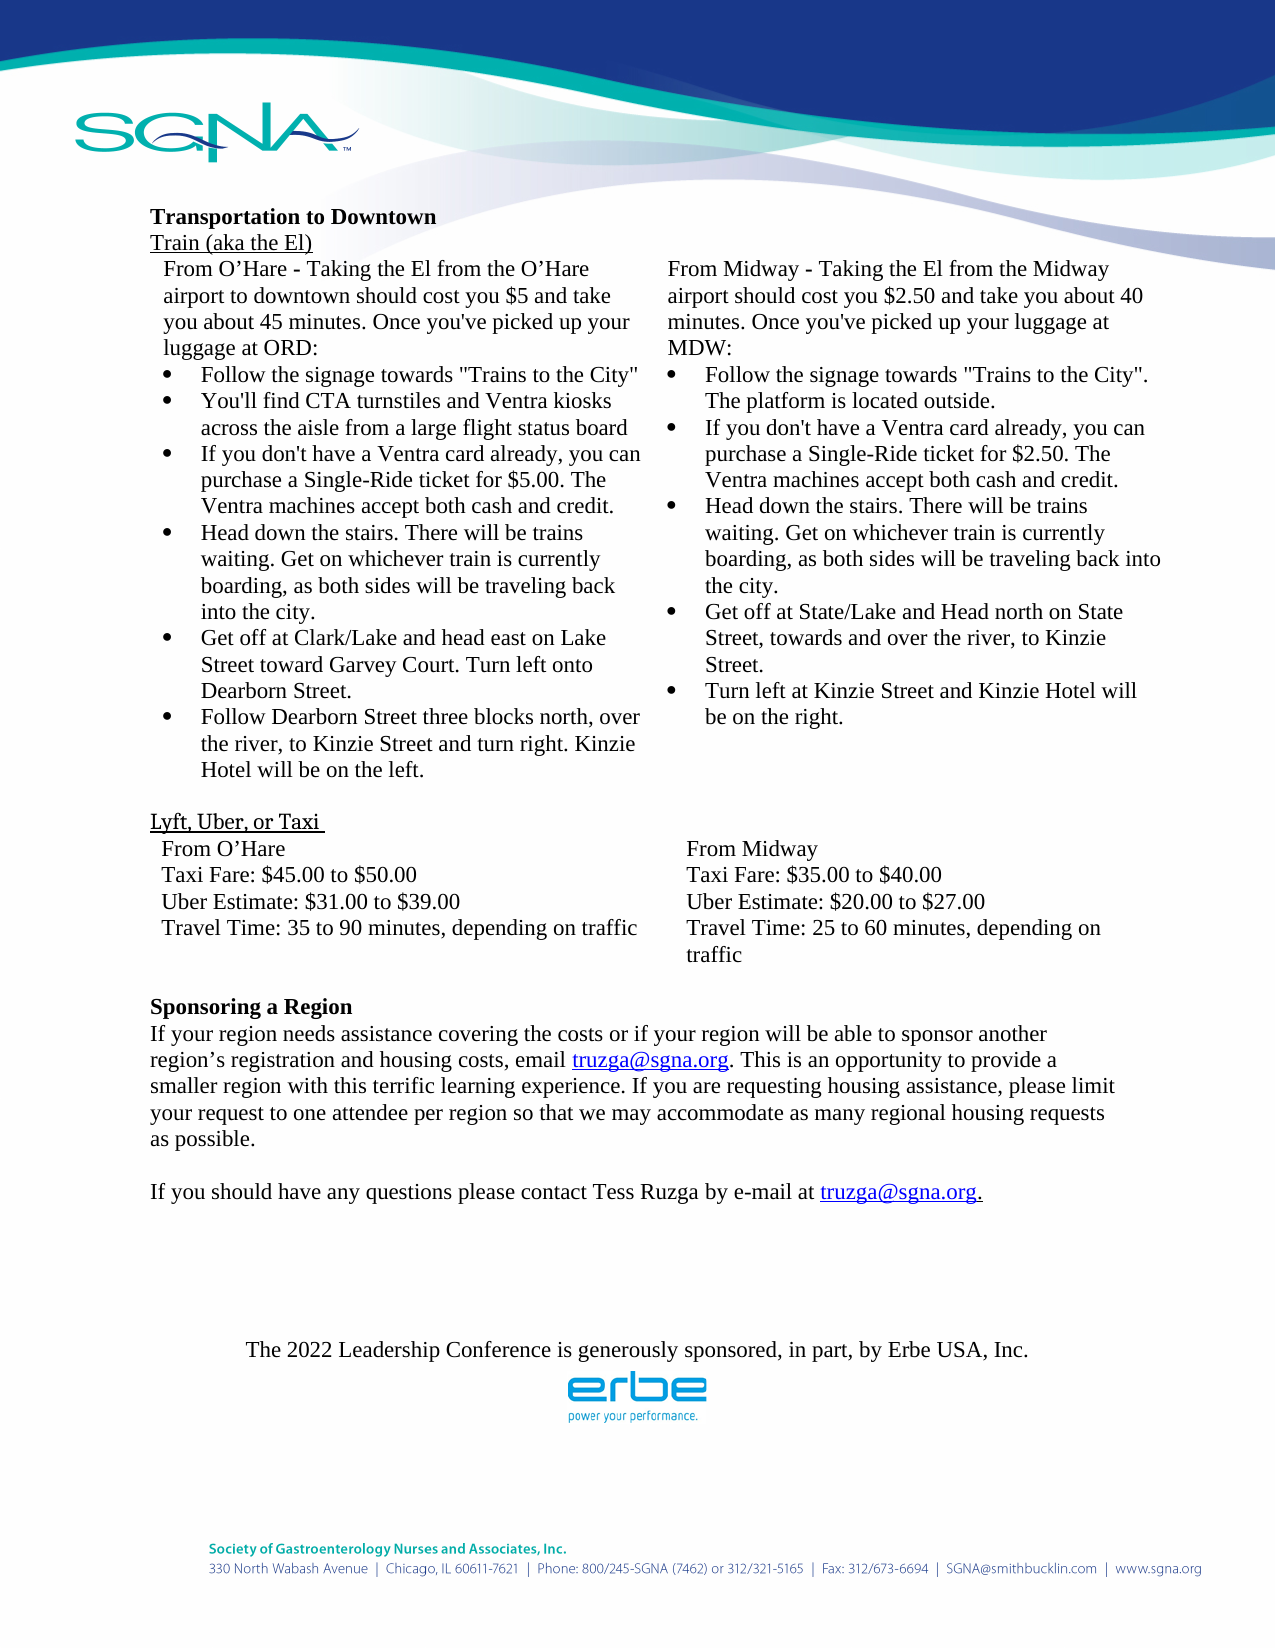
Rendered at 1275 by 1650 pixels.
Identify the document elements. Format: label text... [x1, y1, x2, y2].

text If you should have any questions please contact Tess Ruzga by e-mail at truzga@sgna.org. [150, 1178, 1125, 1204]
text Train (aka the El) [150, 229, 1125, 255]
table_header From O’Hare Taxi Fare: $45.00 to $50.00 Uber Estimate: $31.00 to $39.00 Travel Time: 35 to 90 minutes, depending on traffic [150, 835, 675, 967]
text Lyft, Uber, or Taxi [150, 809, 1125, 835]
table_header From O’Hare - Taking the El from the O’Hare airport to downtown should cost you $5 and take you about 45 minutes. Once you've picked up your luggage at ORD: Follow the signage towards "Trains to the City" You'll find CTA turnstiles and Ventra kiosks across the aisle from a large flight status board If you don't have a Ventra card already, you can purchase a Single-Ride ticket for $5.00. The Ventra machines accept both cash and credit. Head down the stairs. There will be trains waiting. Get on whichever train is currently boarding, as both sides will be traveling back into the city. Get off at Clark/Lake and head east on Lake Street toward Garvey Court. Turn left onto Dearborn Street. Follow Dearborn Street three blocks north, over the river, to Kinzie Street and turn right. Kinzie Hotel will be on the left. [152, 255, 656, 782]
text The 2022 Leadership Conference is generously sponsored, in part, by Erbe USA, Inc. [150, 1336, 1125, 1362]
table_header From Midway Taxi Fare: $35.00 to $40.00 Uber Estimate: $20.00 to $27.00 Travel Time: 25 to 60 minutes, depending on traffic [675, 835, 1124, 967]
text If your region needs assistance covering the costs or if your region will be able to sponsor another region’s registration and housing costs, email truzga@sgna.org. This is an opportunity to provide a smaller region with this terrific learning experience. If you are requesting housing assistance, please limit your request to one attendee per region so that we may accommodate as many regional housing requests as possible. [150, 1020, 1125, 1151]
picture [0, 0, 1275, 1648]
table_header From Midway - Taking the El from the Midway airport should cost you $2.50 and take you about 40 minutes. Once you've picked up your luggage at MDW: Follow the signage towards "Trains to the City". The platform is located outside. If you don't have a Ventra card already, you can purchase a Single-Ride ticket for $2.50. The Ventra machines accept both cash and credit. Head down the stairs. There will be trains waiting. Get on whichever train is currently boarding, as both sides will be traveling back into the city. Get off at State/Lake and Head north on State Street, towards and over the river, to Kinzie Street. Turn left at Kinzie Street and Kinzie Hotel will be on the right. [656, 255, 1174, 782]
text Sponsoring a Region [150, 993, 1125, 1020]
text Transportation to Downtown [150, 203, 1125, 229]
